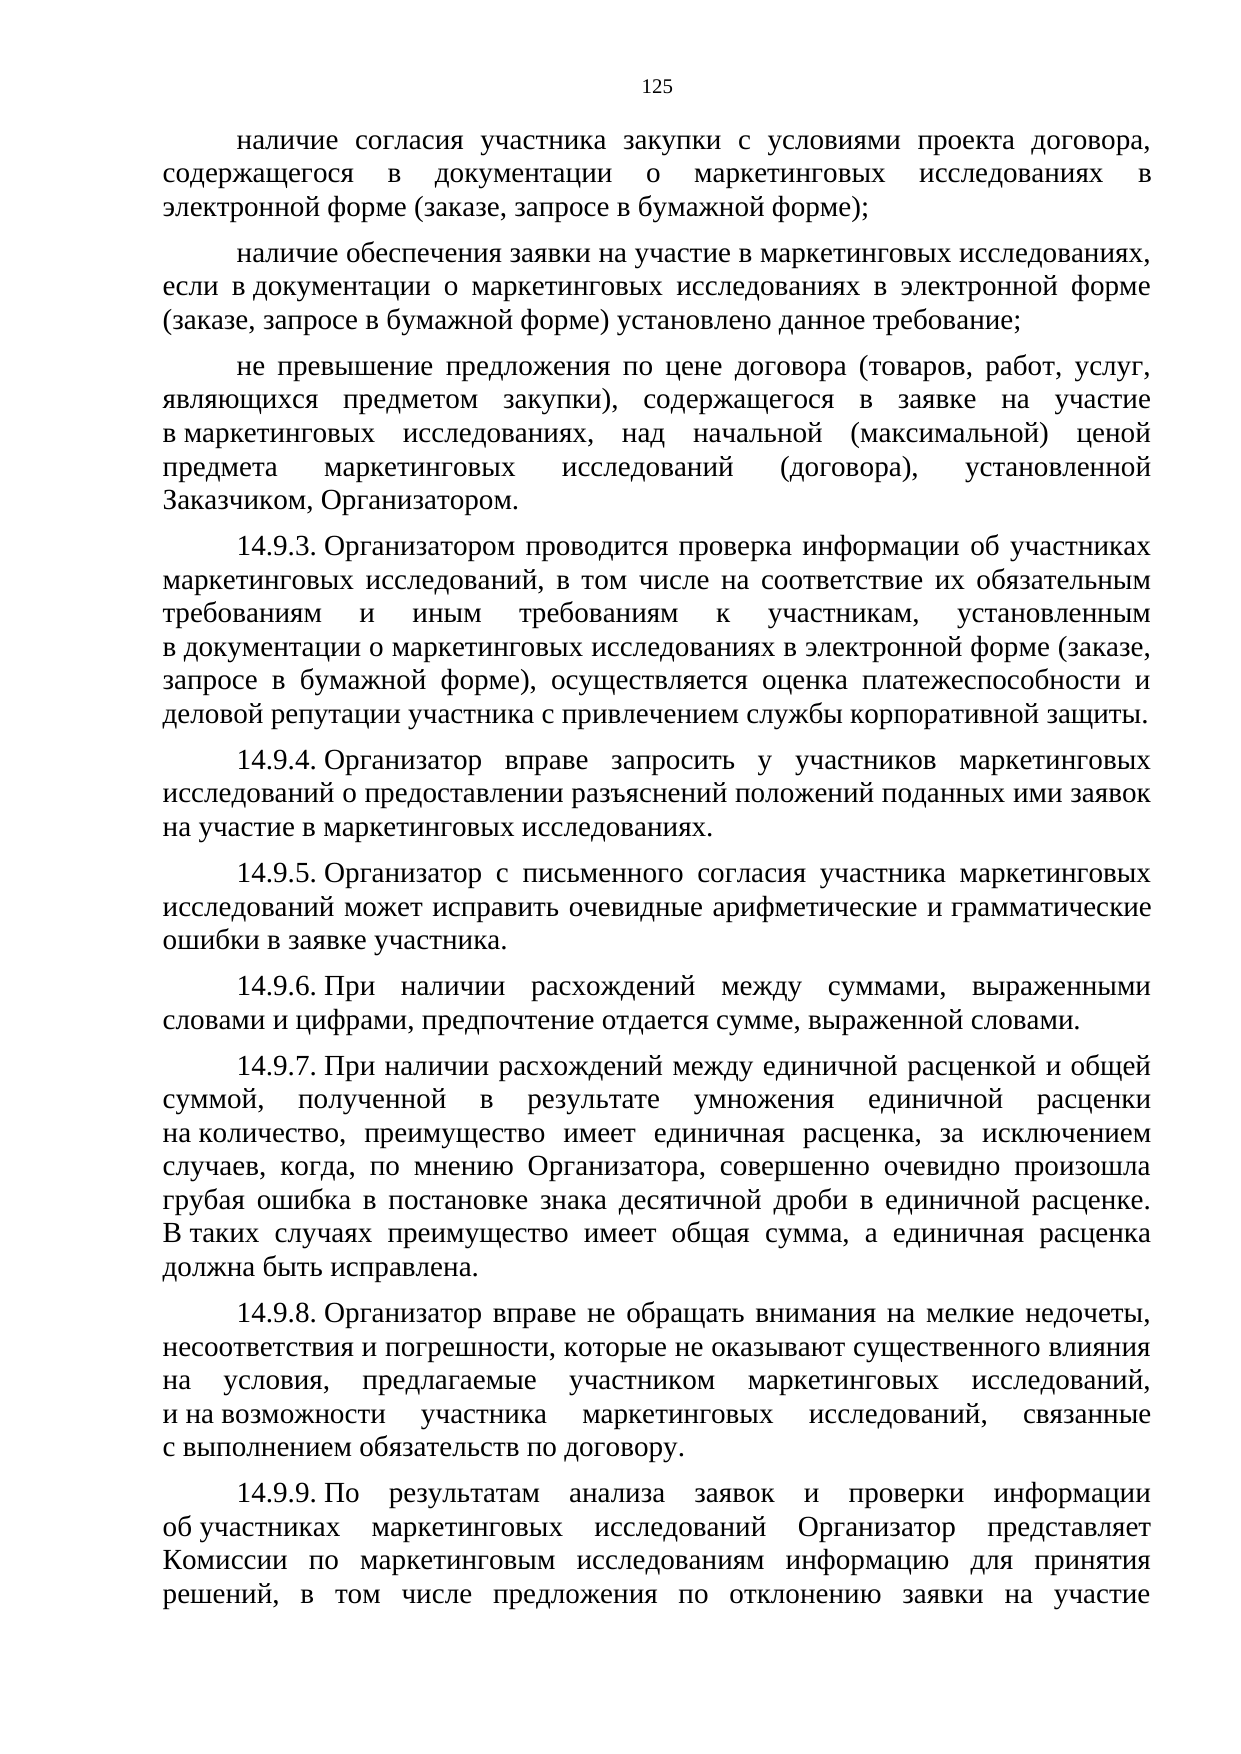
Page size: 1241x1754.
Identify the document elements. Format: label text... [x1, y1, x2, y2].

list Организатором проводится проверка информации об участниках маркетинговых исследований, в том числе на соответствие их обязательным требованиям и иным требованиям к участникам, установленным в документации о маркетинговых исследованиях в электронной форме (заказе, запросе в бумажной форме), осуществляется оценка платежеспособности и деловой репутации участника с привлечением службы корпоративной защиты. [162, 528, 1152, 729]
list Организатор вправе не обращать внимания на мелкие недочеты, несоответствия и погрешности, которые не оказывают существенного влияния на условия, предлагаемые участником маркетинговых исследований, и на возможности участника маркетинговых исследований, связанные с выполнением обязательств по договору. [162, 1295, 1152, 1463]
text не превышение предложения по цене договора (товаров, работ, услуг, являющихся предметом закупки), содержащегося в заявке на участие в маркетинговых исследованиях, над начальной (максимальной) ценой предмета маркетинговых исследований (договора), установленной Заказчиком, Организатором. [162, 348, 1152, 516]
list При наличии расхождений между суммами, выраженными словами и цифрами, предпочтение отдается сумме, выраженной словами. [162, 968, 1152, 1035]
text наличие согласия участника закупки с условиями проекта договора, содержащегося в документации о маркетинговых исследованиях в электронной форме (заказе, запросе в бумажной форме); [162, 122, 1152, 222]
text наличие обеспечения заявки на участие в маркетинговых исследованиях, если в документации о маркетинговых исследованиях в электронной форме (заказе, запросе в бумажной форме) установлено данное требование; [162, 235, 1152, 336]
list При наличии расхождений между единичной расценкой и общей суммой, полученной в результате умножения единичной расценки на количество, преимущество имеет единичная расценка, за исключением случаев, когда, по мнению Организатора, совершенно очевидно произошла грубая ошибка в постановке знака десятичной дроби в единичной расценке. В таких случаях преимущество имеет общая сумма, а единичная расценка должна быть исправлена. [162, 1048, 1152, 1283]
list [162, 1475, 1152, 1609]
list Организатор вправе запросить у участников маркетинговых исследований о предоставлении разъяснений положений поданных ими заявок на участие в маркетинговых исследованиях. [162, 742, 1152, 843]
list Организатор с письменного согласия участника маркетинговых исследований может исправить очевидные арифметические и грамматические ошибки в заявке участника. [162, 855, 1152, 956]
